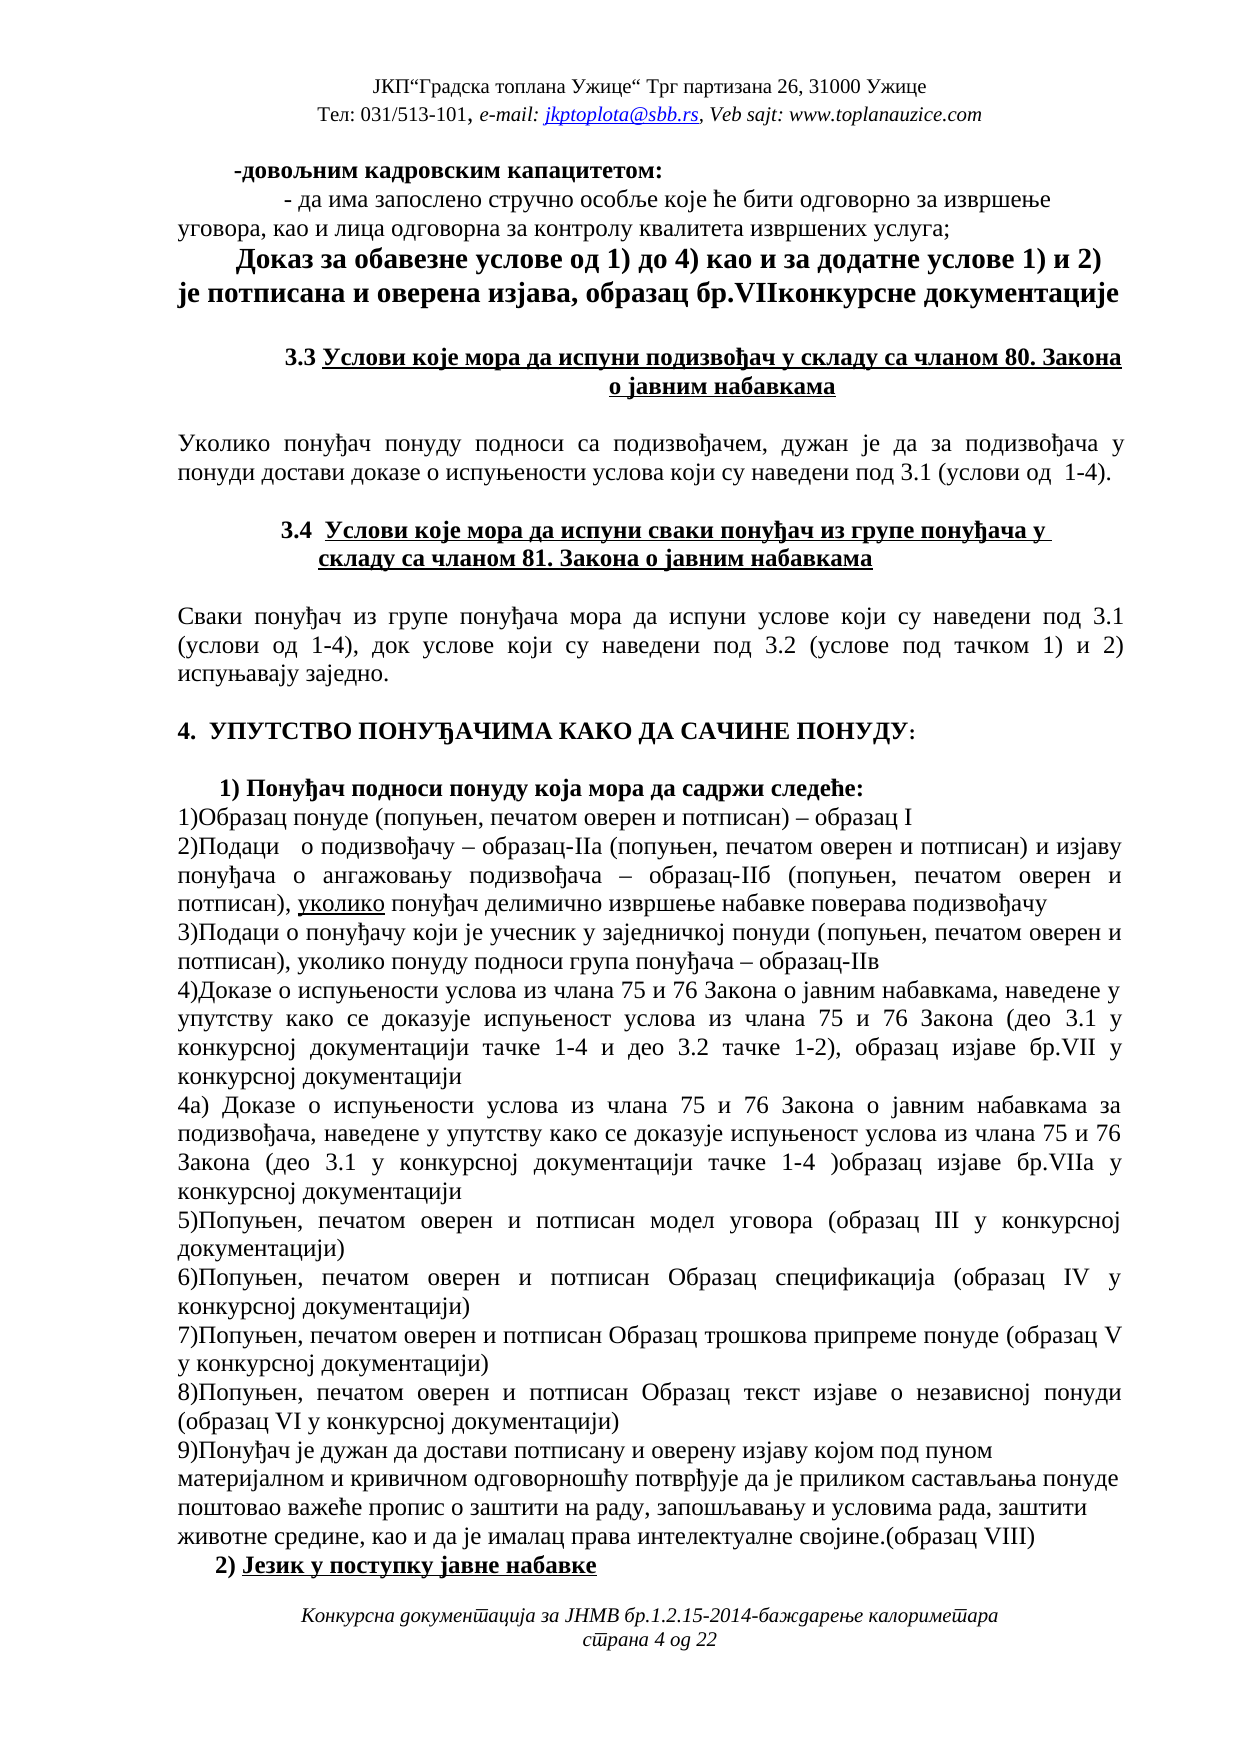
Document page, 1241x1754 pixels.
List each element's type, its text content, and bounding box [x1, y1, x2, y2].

text Уколико понуђач понуду подноси са подизвођачем, дужан је да за подизвођача у понуди достави доказе о испуњености услова који су наведени под 3.1 (услови од 1-4). [177, 428, 1126, 486]
text 2) Језик у поступку јавне набавке [177, 1550, 1122, 1578]
list Услови које мора да испуни подизвођач у складу са чланом 80. Закона о јавним набавкама [281, 342, 1126, 400]
text -довољним кадровским капацитетом: [177, 155, 1122, 184]
text 4)Доказе о испуњености услова из члана 75 и 76 Закона о јавним набавкама, наведене у упутству како се доказује испуњеност услова из члана 75 и 76 Закона (део 3.1 у конкурсној документацији тачке 1-4 и део 3.2 тачке 1-2), образац изјаве бр.VII у конкурсној документацији [177, 975, 1122, 1090]
text 4а) Доказе о испуњености услова из члана 75 и 76 Закона о јавним набавкама за подизвођача, наведене у упутству како се доказује испуњеност услова из члана 75 и 76 Закона (део 3.1 у конкурсној документацији тачке 1-4 )образац изјаве бр.VIIa у конкурсној документацији [177, 1090, 1122, 1205]
text Доказ за обавезне услове од 1) до 4) као и за додатне услове 1) и 2) је потписана и оверена изјава, образац бр.VIIконкурсне документације [177, 242, 1122, 309]
text 8)Попуњен, печатом оверен и потписан Образац текст изјаве о независној понуди (образац VI у конкурсној документацији) [177, 1377, 1122, 1435]
text - да има запослено стручно особље које ће бити одговорно за извршење уговора, као и лица одговорна за контролу квалитета извршених услуга; [177, 184, 1122, 242]
text 3)Подаци о понуђачу који је учесник у заједничкој понуди (попуњен, печатом оверен и потписан), уколико понуду подноси група понуђача – образац-IIв [177, 917, 1122, 975]
text 1)Образац понуде (попуњен, печатом оверен и потписан) – образац I [177, 802, 1122, 831]
text Сваки понуђач из групе понуђача мора да испуни услове који су наведени под 3.1 (услови од 1-4), док услове који су наведени под 3.2 (услове под тачком 1) и 2) испуњавају заједно. [177, 601, 1126, 687]
text 2)Подаци о подизвођачу – образац-IIа (попуњен, печатом оверен и потписан) и изјаву понуђача о ангажовању подизвођача – образац-IIб (попуњен, печатом оверен и потписан), уколико понуђач делимично извршење набавке поверава подизвођачу [177, 831, 1122, 917]
list Услови које мора да испуни сваки понуђач из групе понуђача у складу са чланом 81. Закона о јавним набавкама [281, 515, 1126, 572]
text 9)Понуђач је дужан да достави потписану и оверену изјаву којом под пуном материјалном и кривичном одговорношћу потврђује да је приликом састављања понуде поштовао важеће пропис о заштити на раду, запошљавању и условима рада, заштити животне средине, као и да је ималац права интелектуалне својине.(образац VIII) [177, 1435, 1122, 1550]
text 1) Понуђач подноси понуду која мора да садржи следеће: [177, 773, 1122, 802]
text 4. УПУТСТВО ПОНУЂАЧИМА КАКО ДА САЧИНЕ ПОНУДУ: [177, 716, 1122, 745]
text 5)Попуњен, печатом оверен и потписан модел уговора (образац III у конкурсној документацији) [177, 1205, 1122, 1262]
text 7)Попуњен, печатом оверен и потписан Образац трошкова припреме понуде (образац V у конкурсној документацији) [177, 1320, 1122, 1377]
text 6)Попуњен, печатом оверен и потписан Образац спецификација (образац IV у конкурсној документацији) [177, 1262, 1122, 1320]
